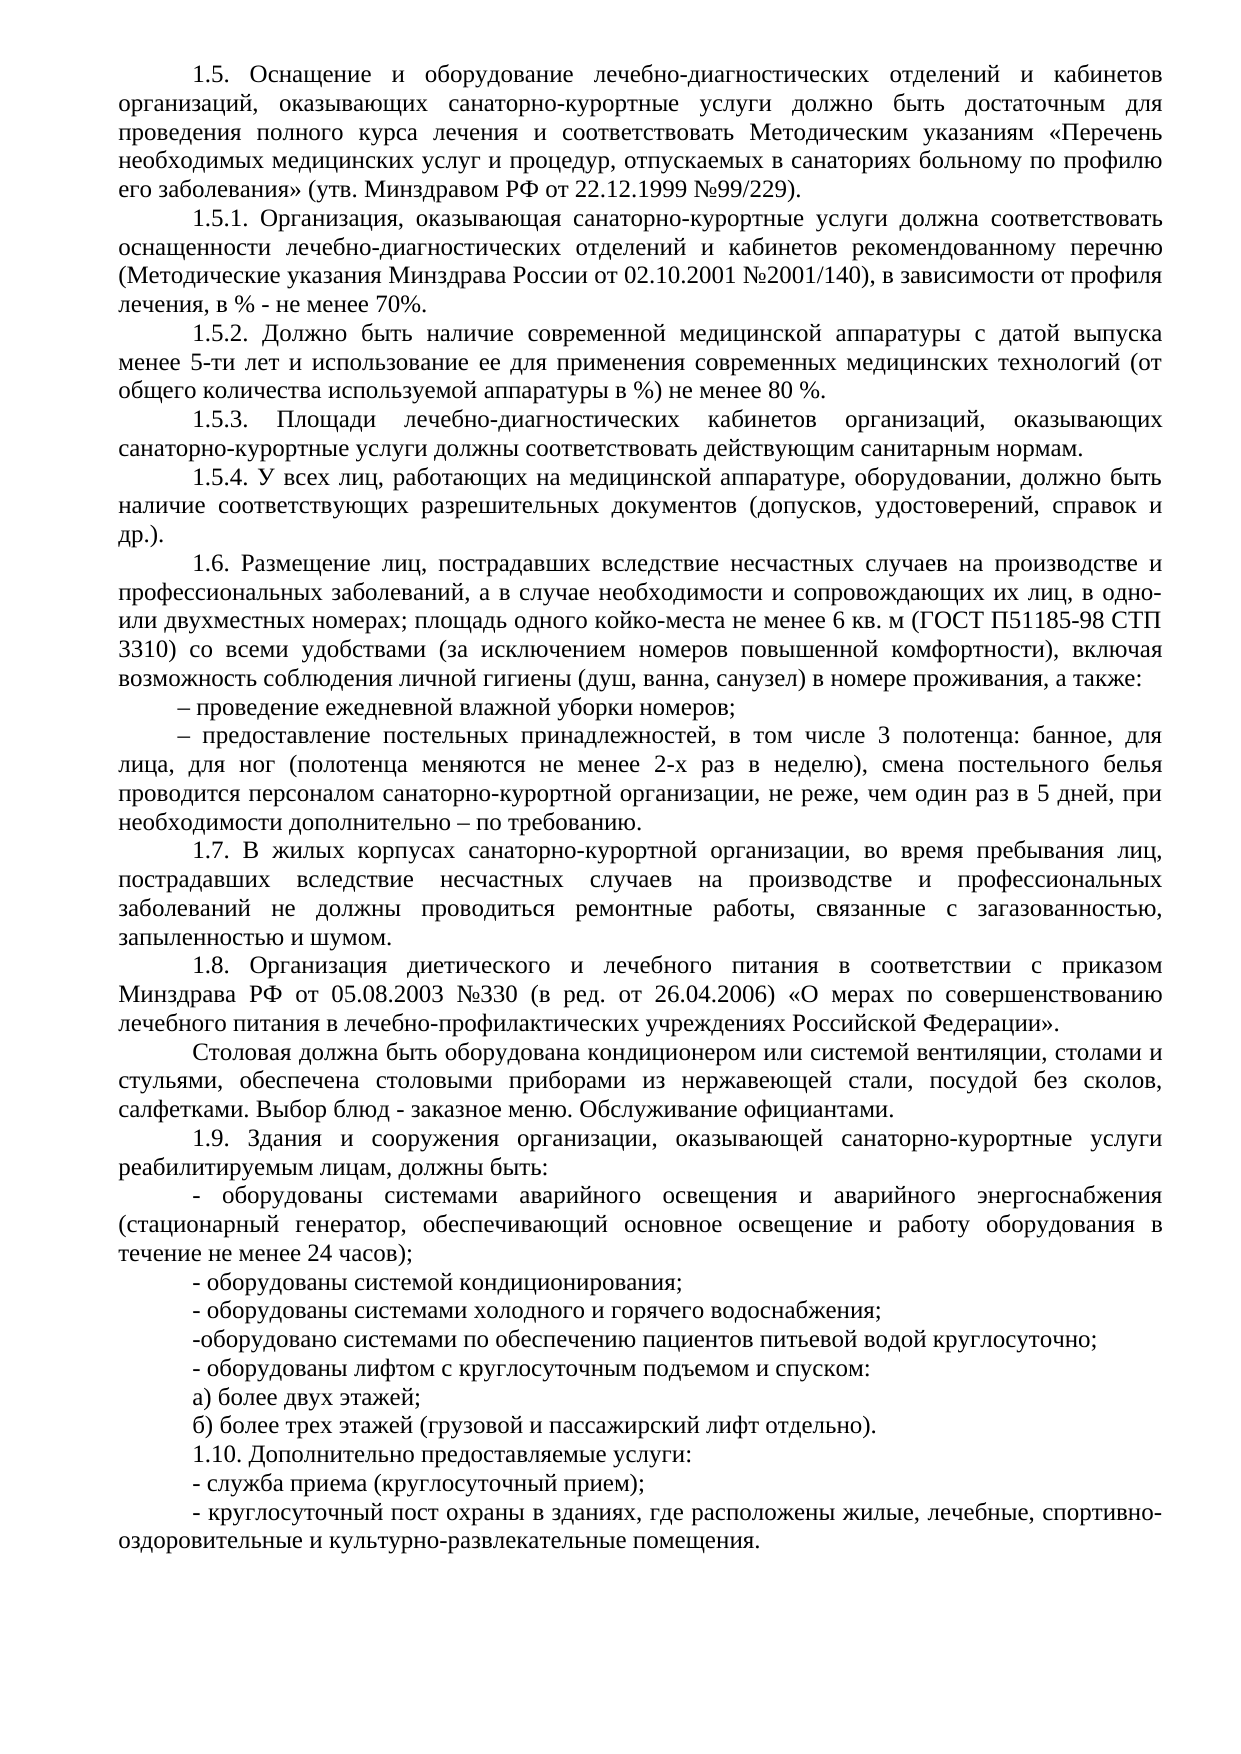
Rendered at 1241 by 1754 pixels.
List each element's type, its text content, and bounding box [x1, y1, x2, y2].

text 1.8. Организация диетического и лечебного питания в соответствии с приказом Минздрава РФ от 05.08.2003 №330 (в ред. от 26.04.2006) «О мерах по совершенствованию лечебного питания в лечебно-профилактических учреждениях Российской Федерации». [118, 950, 1163, 1037]
text 1.7. В жилых корпусах санаторно-курортной организации, во время пребывания лиц, пострадавших вследствие несчастных случаев на производстве и профессиональных заболеваний не должны проводиться ремонтные работы, связанные с загазованностью, запыленностью и шумом. [118, 835, 1163, 950]
text - оборудованы системами аварийного освещения и аварийного энергоснабжения (стационарный генератор, обеспечивающий основное освещение и работу оборудования в течение не менее 24 часов); [118, 1180, 1163, 1267]
text 1.5.4. У всех лиц, работающих на медицинской аппаратуре, оборудовании, должно быть наличие соответствующих разрешительных документов (допусков, удостоверений, справок и др.). [118, 462, 1163, 548]
text Столовая должна быть оборудована кондиционером или системой вентиляции, столами и стульями, обеспечена столовыми приборами из нержавеющей стали, посудой без сколов, салфетками. Выбор блюд - заказное меню. Обслуживание официантами. [118, 1037, 1163, 1123]
text - оборудованы системами холодного и горячего водоснабжения; [118, 1295, 1163, 1324]
text 1.6. Размещение лиц, пострадавших вследствие несчастных случаев на производстве и профессиональных заболеваний, а в случае необходимости и сопровождающих их лиц, в одно- или двухместных номерах; площадь одного койко-места не менее 6 кв. м (ГОСТ П51185-98 СТП 3310) со всеми удобствами (за исключением номеров повышенной комфортности), включая возможность соблюдения личной гигиены (душ, ванна, санузел) в номере проживания, а также: [118, 548, 1163, 692]
text -оборудовано системами по обеспечению пациентов питьевой водой круглосуточно; [118, 1324, 1163, 1353]
text а) более двух этажей; [118, 1382, 1163, 1410]
text – предоставление постельных принадлежностей, в том числе 3 полотенца: банное, для лица, для ног (полотенца меняются не менее 2-х раз в неделю), смена постельного белья проводится персоналом санаторно-курортной организации, не реже, чем один раз в 5 дней, при необходимости дополнительно – по требованию. [118, 720, 1163, 835]
text 1.9. Здания и сооружения организации, оказывающей санаторно-курортные услуги реабилитируемым лицам, должны быть: [118, 1123, 1163, 1180]
text 1.5.1. Организация, оказывающая санаторно-курортные услуги должна соответствовать оснащенности лечебно-диагностических отделений и кабинетов рекомендованному перечню (Методические указания Минздрава России от 02.10.2001 №2001/140), в зависимости от профиля лечения, в % - не менее 70%. [118, 203, 1163, 318]
text - оборудованы системой кондиционирования; [118, 1267, 1163, 1295]
text – проведение ежедневной влажной уборки номеров; [118, 692, 1163, 720]
text 1.5.2. Должно быть наличие современной медицинской аппаратуры с датой выпуска менее 5-ти лет и использование ее для применения современных медицинских технологий (от общего количества используемой аппаратуры в %) не менее 80 %. [118, 318, 1163, 404]
text б) более трех этажей (грузовой и пассажирский лифт отдельно). [118, 1410, 1163, 1439]
text 1.10. Дополнительно предоставляемые услуги: [118, 1439, 1163, 1468]
text - оборудованы лифтом с круглосуточным подъемом и спуском: [118, 1353, 1163, 1382]
text - круглосуточный пост охраны в зданиях, где расположены жилые, лечебные, спортивно-оздоровительные и культурно-развлекательные помещения. [118, 1497, 1163, 1554]
text 1.5.3. Площади лечебно-диагностических кабинетов организаций, оказывающих санаторно-курортные услуги должны соответствовать действующим санитарным нормам. [118, 404, 1163, 462]
text - служба приема (круглосуточный прием); [118, 1468, 1163, 1497]
text 1.5. Оснащение и оборудование лечебно-диагностических отделений и кабинетов организаций, оказывающих санаторно-курортные услуги должно быть достаточным для проведения полного курса лечения и соответствовать Методическим указаниям «Перечень необходимых медицинских услуг и процедур, отпускаемых в санаториях больному по профилю его заболевания» (утв. Минздравом РФ от 22.12.1999 №99/229). [118, 59, 1163, 203]
